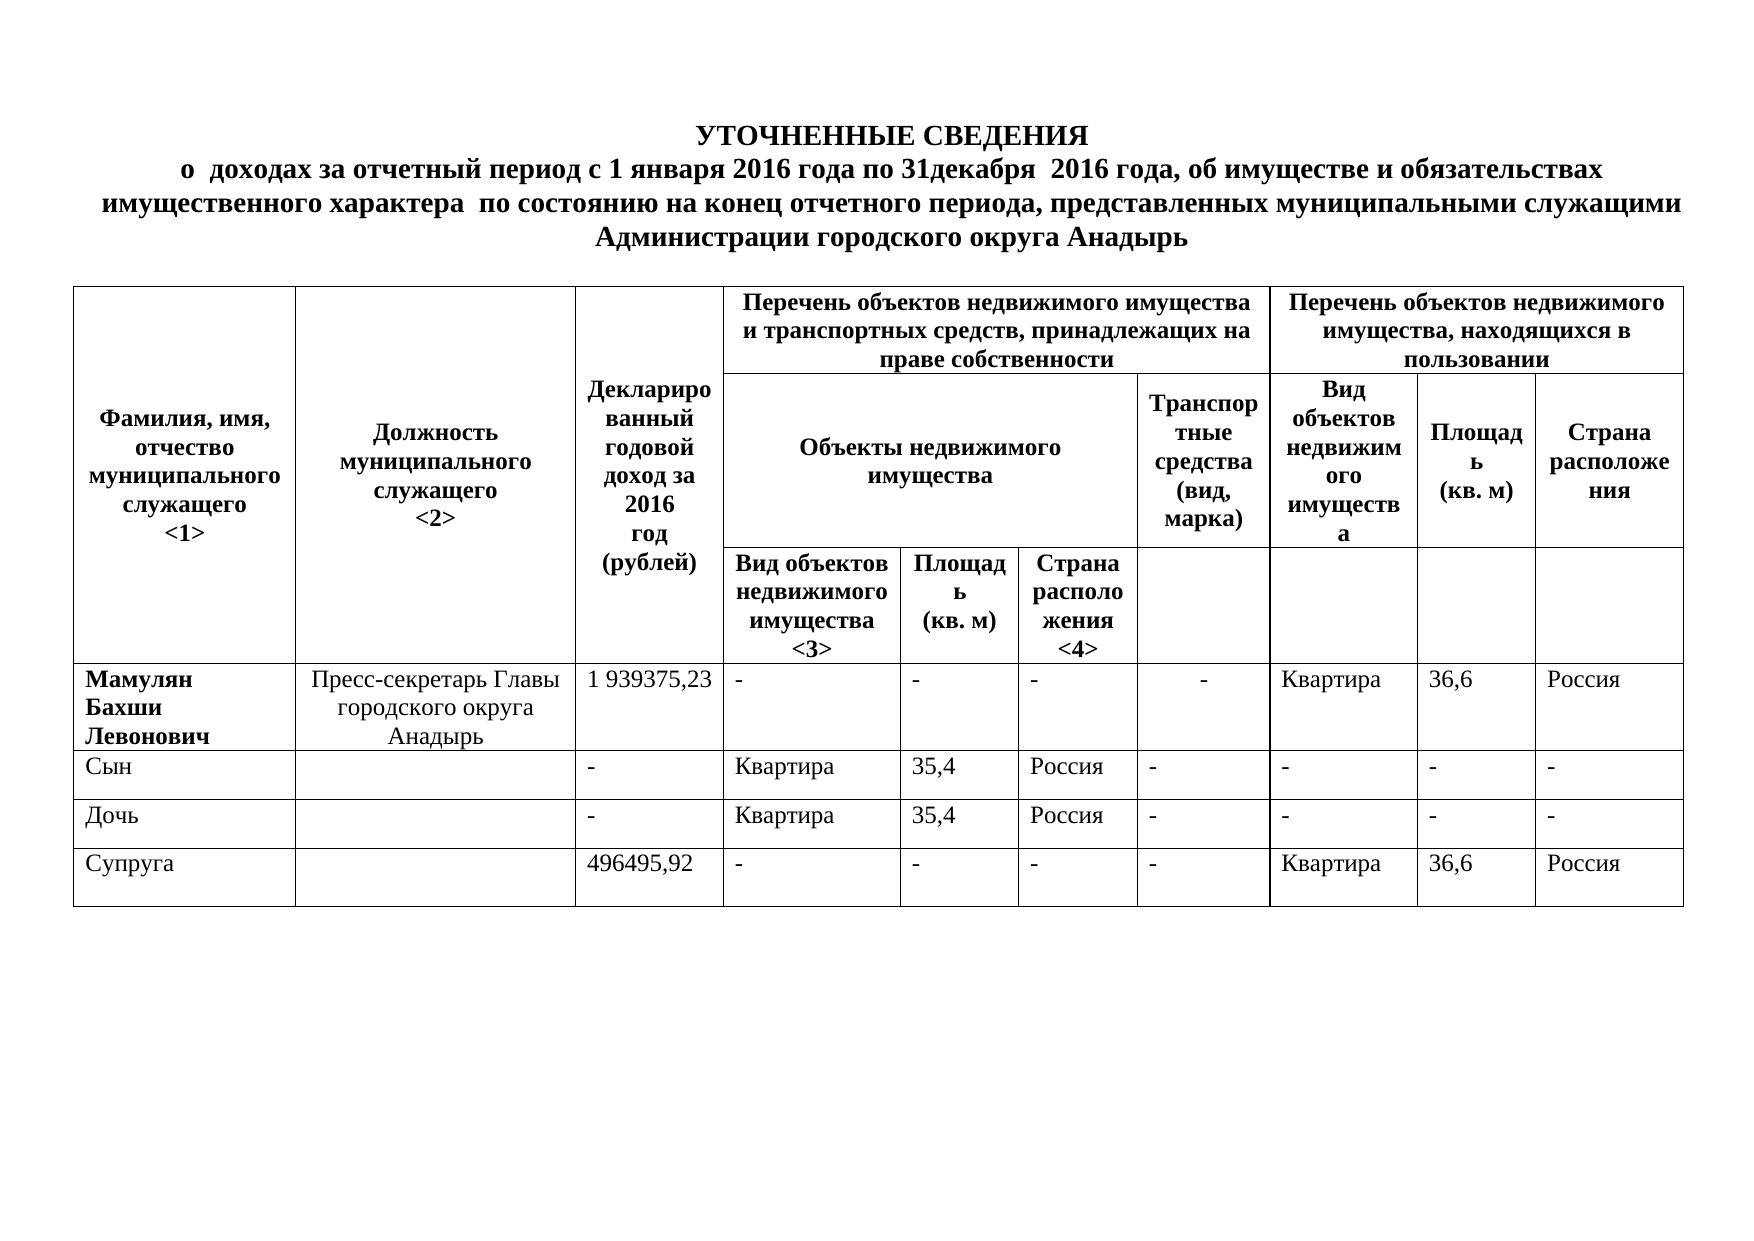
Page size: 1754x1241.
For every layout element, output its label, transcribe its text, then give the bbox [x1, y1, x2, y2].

table_header Декларированный годовой доход за 2016 год (рублей) [576, 287, 723, 663]
table_header Перечень объектов недвижимого имущества и транспортных средств, принадлежащих на праве собственности [724, 287, 1269, 373]
table_cell Мамулян Бахши Левонович [74, 664, 295, 750]
table_cell 1 939375,23 [576, 664, 723, 750]
table_cell Вид объектов недвижимого имущества [1271, 374, 1417, 547]
table_cell - [901, 849, 1018, 906]
table_cell Квартира [724, 751, 900, 799]
table_cell Квартира [1271, 849, 1417, 906]
table_cell - [724, 849, 900, 906]
table_cell - [901, 664, 1018, 750]
table_cell Россия [1019, 751, 1137, 799]
table_cell - [1138, 664, 1269, 750]
table_header Должность муниципального служащего <2> [296, 287, 575, 663]
table_cell 36,6 [1418, 849, 1535, 906]
table_cell 496495,92 [576, 849, 723, 906]
table_cell - [576, 751, 723, 799]
table_cell - [1019, 664, 1137, 750]
table_cell - [1536, 800, 1683, 847]
table_cell - [1271, 800, 1417, 847]
table_header Перечень объектов недвижимого имущества, находящихся в пользовании [1271, 287, 1683, 373]
table_cell - [1418, 751, 1535, 799]
table_cell Страна расположения <4> [1019, 548, 1137, 663]
table_cell [1536, 548, 1683, 663]
table_cell Пресс-секретарь Главы городского округа Анадырь [296, 664, 575, 750]
table_cell - [1138, 800, 1269, 847]
text УТОЧНЕННЫЕ СВЕДЕНИЯ [89, 118, 1695, 152]
table_cell - [576, 800, 723, 847]
table_cell - [1019, 849, 1137, 906]
table_cell - [1138, 751, 1269, 799]
table_cell - [1418, 800, 1535, 847]
table_cell [1418, 548, 1535, 663]
table_cell Квартира [724, 800, 900, 847]
table_cell [296, 751, 575, 799]
table_cell Супруга [74, 849, 295, 906]
table_cell [296, 849, 575, 906]
table_cell 35,4 [901, 800, 1018, 847]
table_cell [1271, 548, 1417, 663]
table_cell 36,6 [1418, 664, 1535, 750]
table_cell Площадь (кв. м) [1418, 374, 1535, 547]
table_cell Россия [1536, 849, 1683, 906]
table_cell 35,4 [901, 751, 1018, 799]
table_cell Россия [1536, 664, 1683, 750]
table_cell - [724, 664, 900, 750]
table_cell Вид объектов недвижимого имущества <3> [724, 548, 900, 663]
table_cell Россия [1019, 800, 1137, 847]
table_cell [1138, 548, 1269, 663]
table_cell - [1138, 849, 1269, 906]
table_cell Страна расположения [1536, 374, 1683, 547]
table_cell [296, 800, 575, 847]
table_cell Дочь [74, 800, 295, 847]
table_cell Сын [74, 751, 295, 799]
table_cell - [1271, 751, 1417, 799]
table_cell Транспортные средства (вид, марка) [1138, 374, 1269, 547]
table_cell Объекты недвижимого имущества [724, 374, 1137, 547]
table_cell - [1536, 751, 1683, 799]
table_cell Квартира [1271, 664, 1417, 750]
table_cell Площадь (кв. м) [901, 548, 1018, 663]
text о доходах за отчетный период с 1 января 2016 года по 31декабря 2016 года, об имуществе и обязательствах имущественного характера по состоянию на конец отчетного периода, представленных муниципальными служащими Администрации городского округа Анадырь [89, 152, 1695, 252]
table_header Фамилия, имя, отчество муниципального служащего <1> [74, 287, 295, 663]
